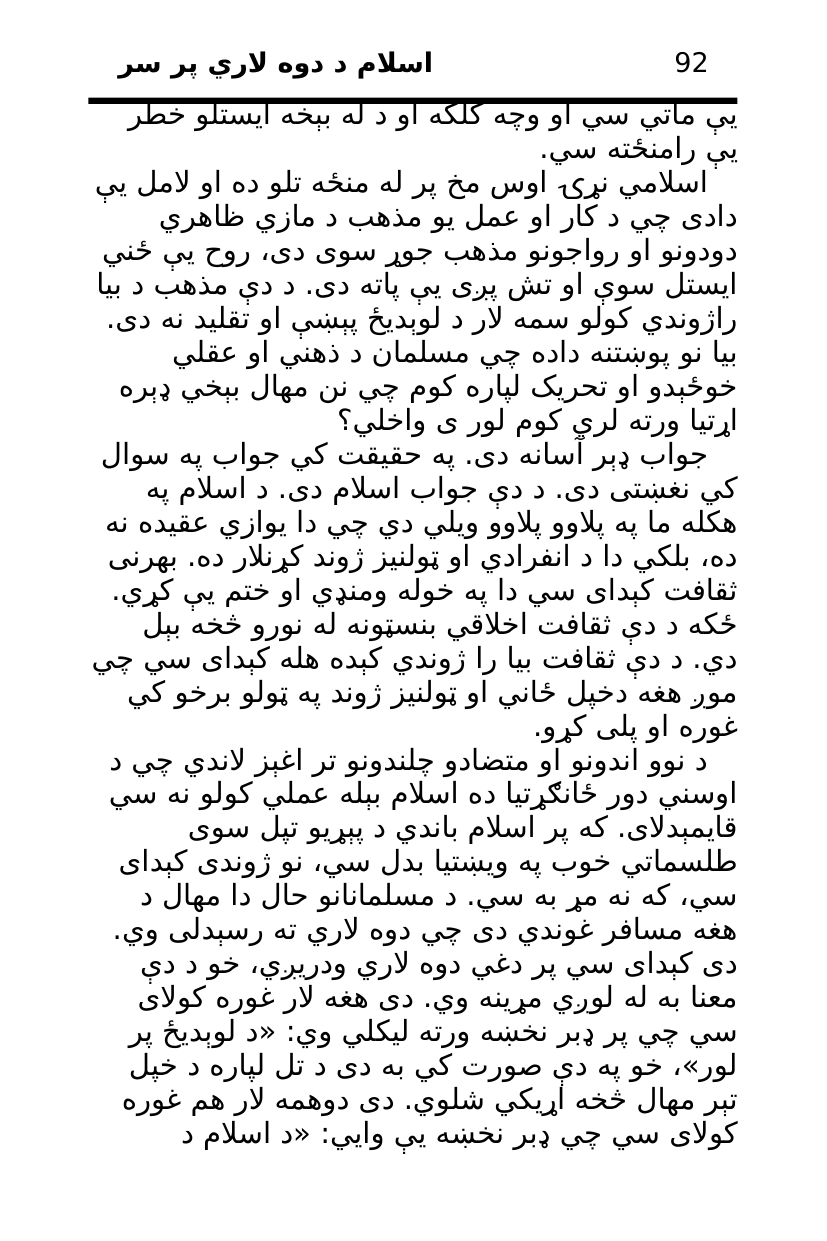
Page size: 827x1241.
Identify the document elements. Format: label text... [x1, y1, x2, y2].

text جواب ډېر آسانه دى. په حقيقت کي جواب په سوال کي نغښتى دى. د دې جواب اسلام دى. د اسلام په هکله ما په پلاوو پلاوو ويلي دي چي دا يوازي عقيده نه ده، بلکي دا د انفرادي او ټولنيز ژوند کړنلار ده. بهرنى ثقافت کېداى سي دا په خوله ومنډي او ختم يې کړي. ځکه د دې ثقافت اخلاقي بنسټونه له نورو څخه بېل دي. د دې ثقافت بيا را ژوندي کېده هله کېداى سي چي موږ هغه دخپل ځاني او ټولنيز ژوند په ټولو برخو کي غوره او پلى کړو. [89, 437, 738, 743]
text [89, 98, 738, 166]
text اسلامي نړۍ اوس مخ پر له منځه تلو ده او لامل يې دادى چي د کار او عمل يو مذهب د مازي ظاهري دودونو او رواجونو مذهب جوړ سوى دى، روح يې ځني ايستل سوې او تش پږى يې پاته دى. د دې مذهب د بيا راژوندي کولو سمه لار د لوېديځ پېښې او تقليد نه دى. بيا نو پوښتنه داده چي مسلمان د ذهني او عقلي خوځېدو او تحريک لپاره کوم چي نن مهال بېخي ډېره اړتيا ورته لري کوم لور ى واخلي؟ [89, 166, 738, 437]
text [89, 743, 738, 1150]
